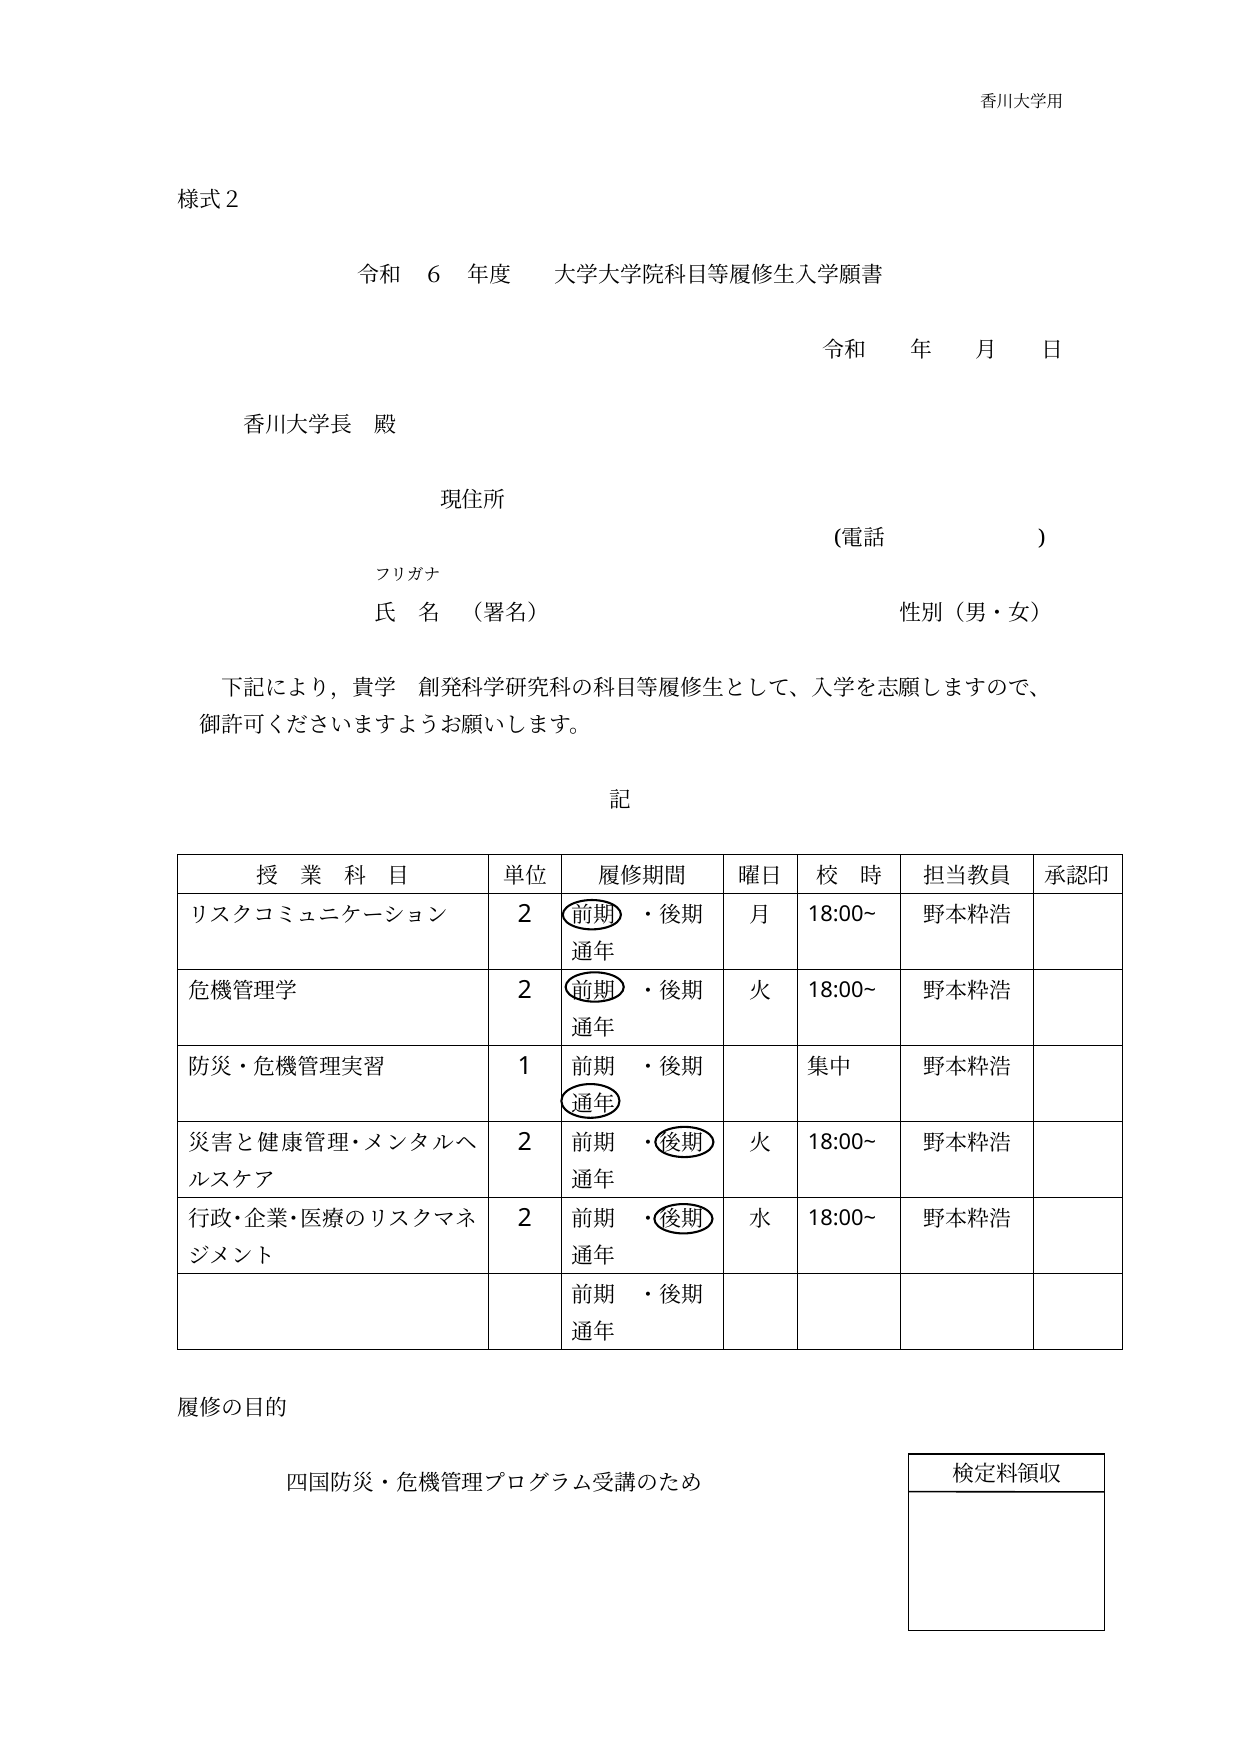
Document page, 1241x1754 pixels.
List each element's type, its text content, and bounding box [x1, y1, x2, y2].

text 下記により，貴学 創発科学研究科の科目等履修生として、入学を志願しますので、 [177, 667, 1063, 704]
table_cell 前期 ・後期 通年 [562, 970, 723, 1045]
table_cell [1034, 894, 1122, 969]
table_cell 野本粋浩 [901, 970, 1033, 1045]
table_cell 前期 ・後期 通年 [562, 1198, 723, 1273]
text フリガナ [177, 554, 1063, 592]
table_cell 野本粋浩 [901, 894, 1033, 969]
text 様式２ [177, 179, 1063, 217]
table_cell [724, 1046, 797, 1121]
table_cell 火 [724, 970, 797, 1045]
table_cell 災害と健康管理･メンタルヘルスケア [178, 1122, 488, 1197]
table_cell 前期 ・後期 通年 [562, 894, 723, 969]
table_cell [178, 1274, 488, 1349]
table_cell 野本粋浩 [901, 1046, 1033, 1121]
table_cell 火 [724, 1122, 797, 1197]
table_cell [724, 1274, 797, 1349]
table_cell 危機管理学 [178, 970, 488, 1045]
table_cell 18:00~ [798, 894, 900, 969]
table_header 単位 [489, 855, 561, 893]
table_cell 防災・危機管理実習 [178, 1046, 488, 1121]
table_cell 2 [489, 894, 561, 969]
text 令和 ６ 年度 大学大学院科目等履修生入学願書 [177, 254, 1063, 292]
text 履修の目的 [177, 1388, 1063, 1425]
table_cell [901, 1274, 1033, 1349]
table_header 担当教員 [901, 855, 1033, 893]
table_cell [1034, 1198, 1122, 1273]
table_cell 野本粋浩 [901, 1122, 1033, 1197]
table_cell 月 [724, 894, 797, 969]
table_header 授 業 科 目 [178, 855, 488, 893]
table_cell [1034, 1122, 1122, 1197]
table_cell 1 [489, 1046, 561, 1121]
table_cell リスクコミュニケーション [178, 894, 488, 969]
table_cell 水 [724, 1198, 797, 1273]
table_cell 前期 ・後期 通年 [562, 1046, 723, 1121]
table_cell 野本粋浩 [901, 1198, 1033, 1273]
table_cell [1034, 970, 1122, 1045]
table_cell 前期 ・後期 通年 [562, 1274, 723, 1349]
table_cell [489, 1274, 561, 1349]
table_cell 18:00~ [798, 1198, 900, 1273]
table_header 履修期間 [562, 855, 723, 893]
table_cell [1034, 1046, 1122, 1121]
text 四国防災・危機管理プログラム受講のため [177, 1463, 908, 1500]
table_cell 2 [489, 1122, 561, 1197]
table_cell 18:00~ [798, 1122, 900, 1197]
text (電話 ) [177, 517, 1063, 554]
text 令和 年 月 日 [177, 329, 1063, 367]
table_cell 行政･企業･医療のリスクマネジメント [178, 1198, 488, 1273]
table_cell 集中 [798, 1046, 900, 1121]
table_cell 2 [489, 970, 561, 1045]
text 氏 名 （署名） 性別（男・女） [177, 592, 1063, 629]
table_header 校 時 [798, 855, 900, 893]
subtitle 記 [177, 779, 1063, 817]
table_header 承認印 [1034, 855, 1122, 893]
table_cell [798, 1274, 900, 1349]
text 現住所 [177, 479, 1063, 517]
text 御許可くださいますようお願いします。 [177, 704, 1063, 742]
table_cell 18:00~ [798, 970, 900, 1045]
table_cell 2 [489, 1198, 561, 1273]
table_header 曜日 [724, 855, 797, 893]
text 香川大学長 殿 [177, 404, 1063, 442]
table_cell [1034, 1274, 1122, 1349]
table_cell 前期 ・後期 通年 [562, 1122, 723, 1197]
